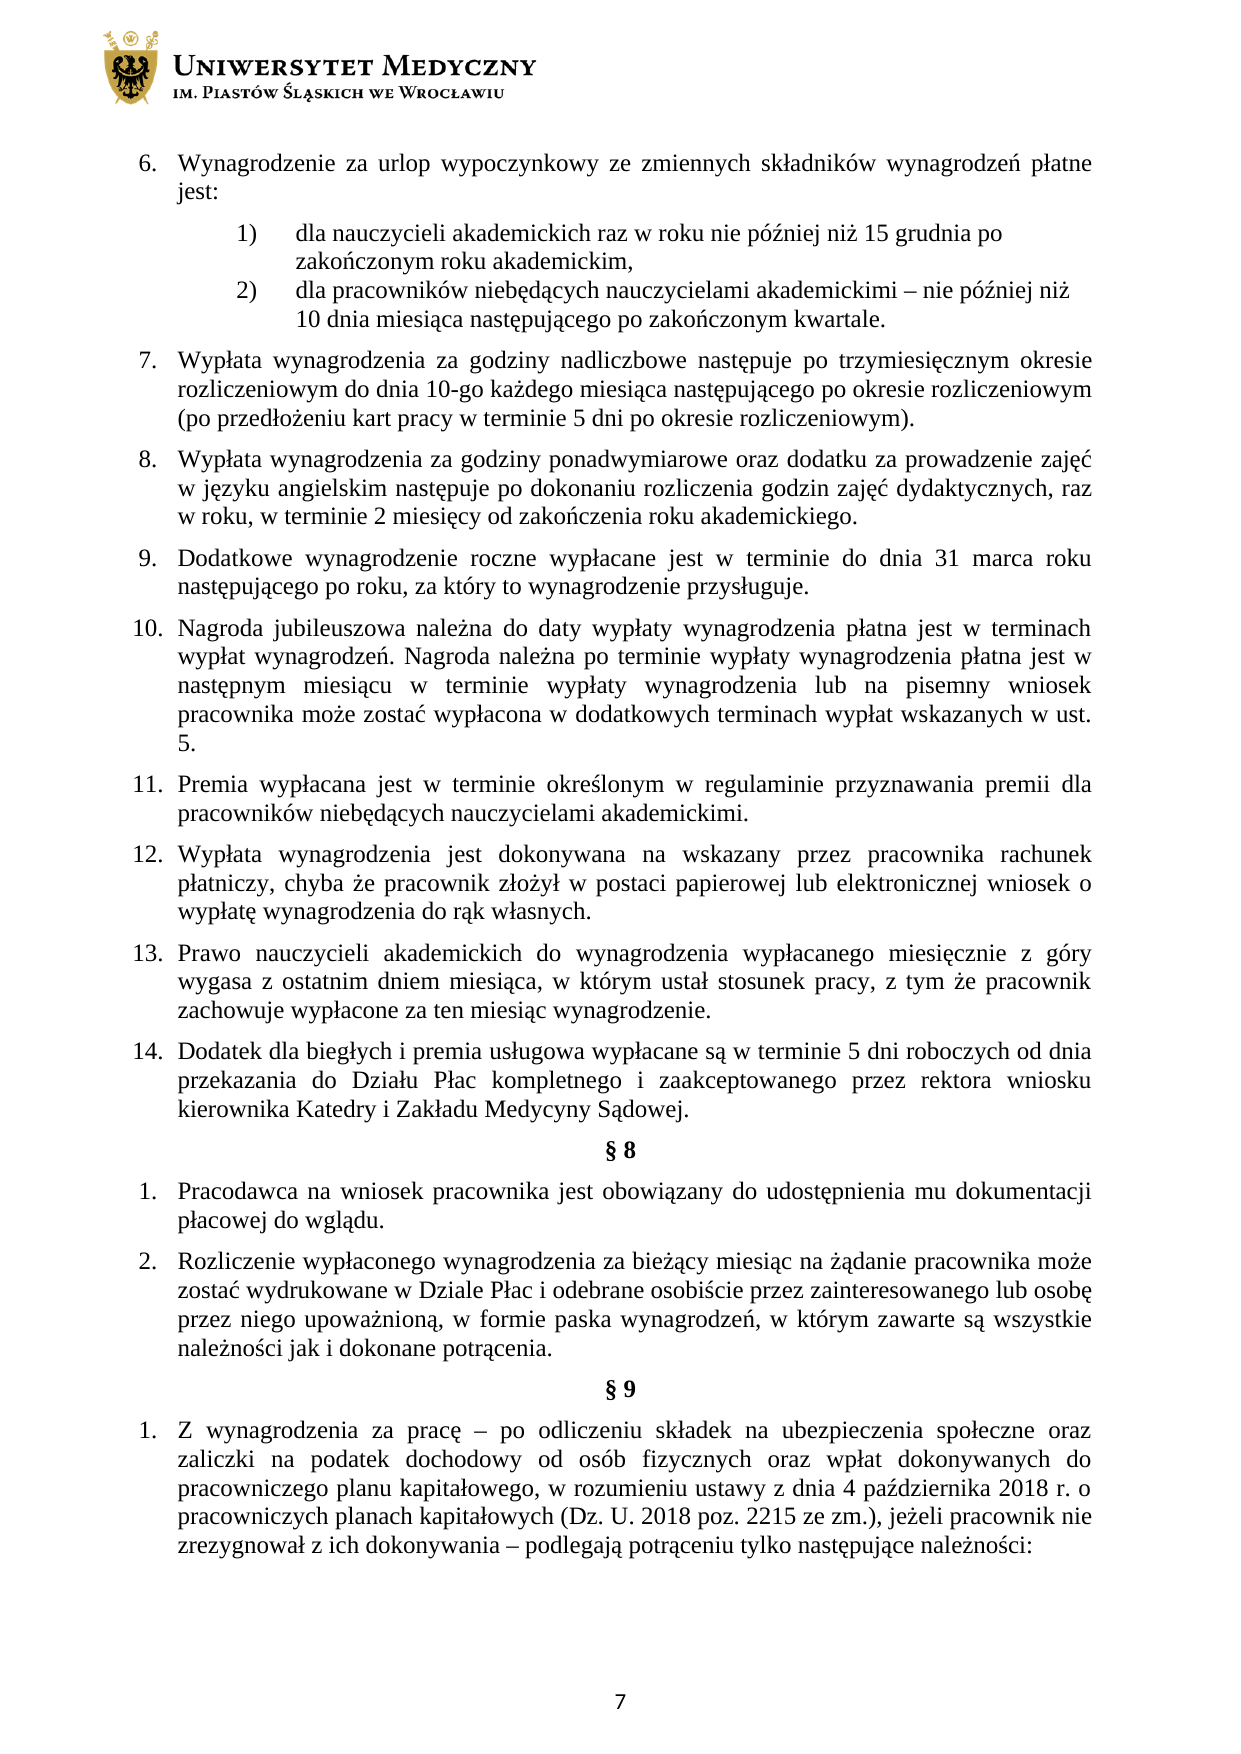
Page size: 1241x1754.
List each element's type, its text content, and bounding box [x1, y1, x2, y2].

list dla pracowników niebędących nauczycielami akademickimi – nie później niż 10 dnia miesiąca następującego po zakończonym kwartale. [236, 275, 1093, 333]
list Nagroda jubileuszowa należna do daty wypłaty wynagrodzenia płatna jest w terminach wypłat wynagrodzeń. Nagroda należna po terminie wypłaty wynagrodzenia płatna jest w następnym miesiącu w terminie wypłaty wynagrodzenia lub na pisemny wniosek pracownika może zostać wypłacona w dodatkowych terminach wypłat wskazanych w ust. 5. [148, 613, 1093, 756]
picture [73, 0, 611, 131]
list Prawo nauczycieli akademickich do wynagrodzenia wypłacanego miesięcznie z góry wygasa z ostatnim dniem miesiąca, w którym ustał stosunek pracy, z tym że pracownik zachowuje wypłacone za ten miesiąc wynagrodzenie. [148, 938, 1093, 1024]
text § 9 [148, 1374, 1093, 1403]
list Wypłata wynagrodzenia jest dokonywana na wskazany przez pracownika rachunek płatniczy, chyba że pracownik złożył w postaci papierowej lub elektronicznej wniosek o wypłatę wynagrodzenia do rąk własnych. [148, 839, 1093, 925]
list Dodatek dla biegłych i premia usługowa wypłacane są w terminie 5 dni roboczych od dnia przekazania do Działu Płac kompletnego i zaakceptowanego przez rektora wniosku kierownika Katedry i Zakładu Medycyny Sądowej. [148, 1036, 1093, 1123]
list Premia wypłacana jest w terminie określonym w regulaminie przyznawania premii dla pracowników niebędących nauczycielami akademickimi. [148, 769, 1093, 826]
list Wypłata wynagrodzenia za godziny nadliczbowe następuje po trzymiesięcznym okresie rozliczeniowym do dnia 10-go każdego miesiąca następującego po okresie rozliczeniowym (po przedłożeniu kart pracy w terminie 5 dni po okresie rozliczeniowym). [148, 345, 1093, 431]
list Pracodawca na wniosek pracownika jest obowiązany do udostępnienia mu dokumentacji płacowej do wglądu. [148, 1176, 1093, 1234]
list Z wynagrodzenia za pracę – po odliczeniu składek na ubezpieczenia społeczne oraz zaliczki na podatek dochodowy od osób fizycznych oraz wpłat dokonywanych do pracowniczego planu kapitałowego, w rozumieniu ustawy z dnia 4 października 2018 r. o pracowniczych planach kapitałowych (Dz. U. 2018 poz. 2215 ze zm.), jeżeli pracownik nie zrezygnował z ich dokonywania – podlegają potrąceniu tylko następujące należności: [148, 1415, 1093, 1559]
list Wypłata wynagrodzenia za godziny ponadwymiarowe oraz dodatku za prowadzenie zajęć w języku angielskim następuje po dokonaniu rozliczenia godzin zajęć dydaktycznych, raz w roku, w terminie 2 miesięcy od zakończenia roku akademickiego. [148, 444, 1093, 530]
list dla nauczycieli akademickich raz w roku nie później niż 15 grudnia po zakończonym roku akademickim, [236, 218, 1093, 275]
list Dodatkowe wynagrodzenie roczne wypłacane jest w terminie do dnia 31 marca roku następującego po roku, za który to wynagrodzenie przysługuje. [148, 543, 1093, 600]
list Rozliczenie wypłaconego wynagrodzenia za bieżący miesiąc na żądanie pracownika może zostać wydrukowane w Dziale Płac i odebrane osobiście przez zainteresowanego lub osobę przez niego upoważnioną, w formie paska wynagrodzeń, w którym zawarte są wszystkie należności jak i dokonane potrącenia. [148, 1246, 1093, 1361]
list Wynagrodzenie za urlop wypoczynkowy ze zmiennych składników wynagrodzeń płatne jest: [148, 148, 1093, 205]
text § 8 [148, 1135, 1093, 1164]
